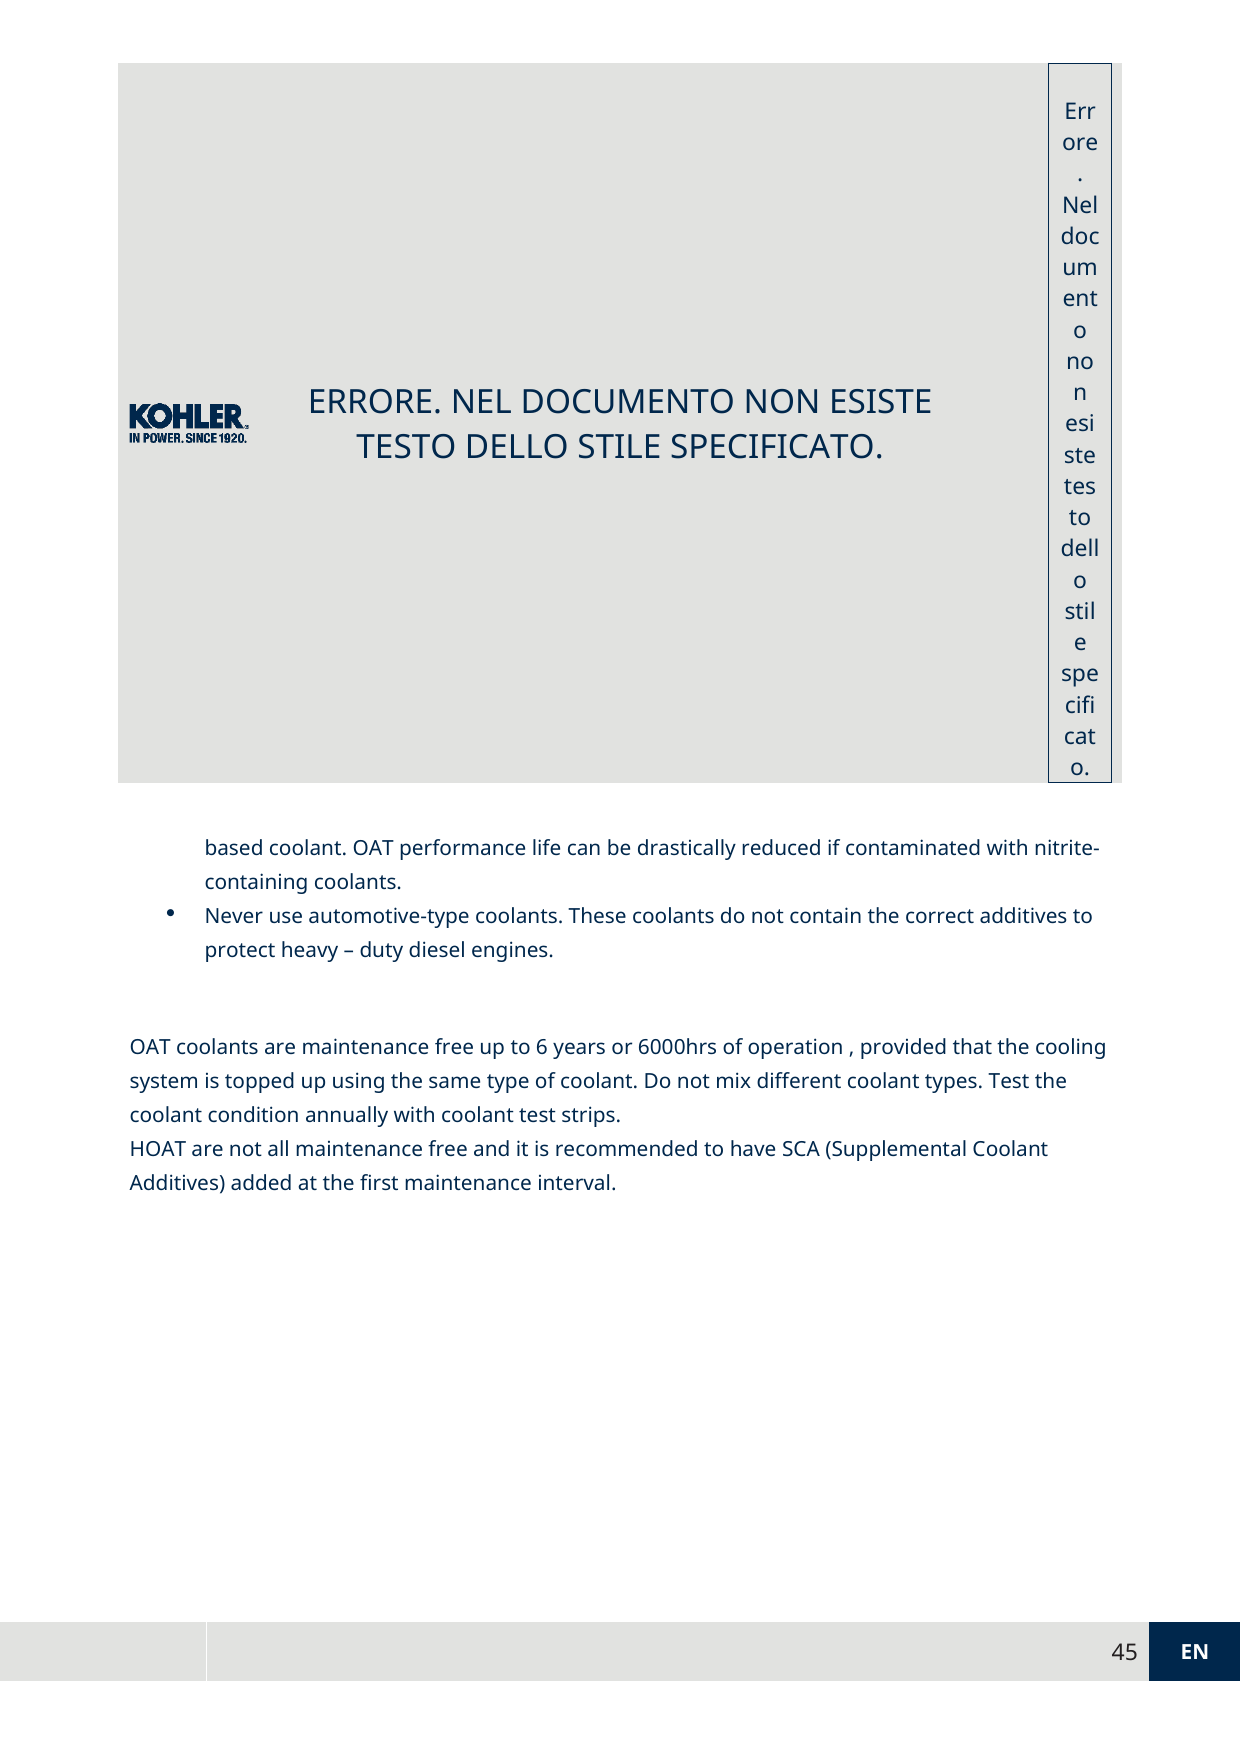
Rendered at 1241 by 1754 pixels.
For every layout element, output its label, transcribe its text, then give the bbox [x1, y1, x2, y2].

table_header A mixture of 50% demineralized water and 50% low silicate ethylene glycol based coolant liquid must be used. Use a Long Life or Extended Life Heavy Duty OAT coolant free of: silicates, phosphates, borates, nitrites and amines. The following ethylene-glycol based engine coolant for all models within KDI engine family may be used: OAT (Organic Acid Technology) Low Silicate: ASTM D-3306 D-6210 HOAT (Hybrid Organic Acid Technology) Low Silicate: ASTM D-3306 D-6210 The above coolants in concentrated formulation must be mixed with distilled, deionized, or demineralized water. A pre-mixed formulation (40-60% or 50-50%) can be used directly when available. Important Do not mix ethylene glycol and propylene glycol based coolants. Do not mix OAT and HOAT based coolant. OAT performance life can be drastically reduced if contaminated with nitrite-containing coolants. Never use automotive-type coolants. These coolants do not contain the correct additives to protect heavy – duty diesel engines. OAT coolants are maintenance free up to 6 years or 6000hrs of operation , provided that the cooling system is topped up using the same type of coolant. Do not mix different coolant types. Test the coolant condition annually with coolant test strips. HOAT are not all maintenance free and it is recommended to have SCA (Supplemental Coolant Additives) added at the first maintenance interval. [118, 815, 1122, 1214]
picture [129, 403, 249, 443]
